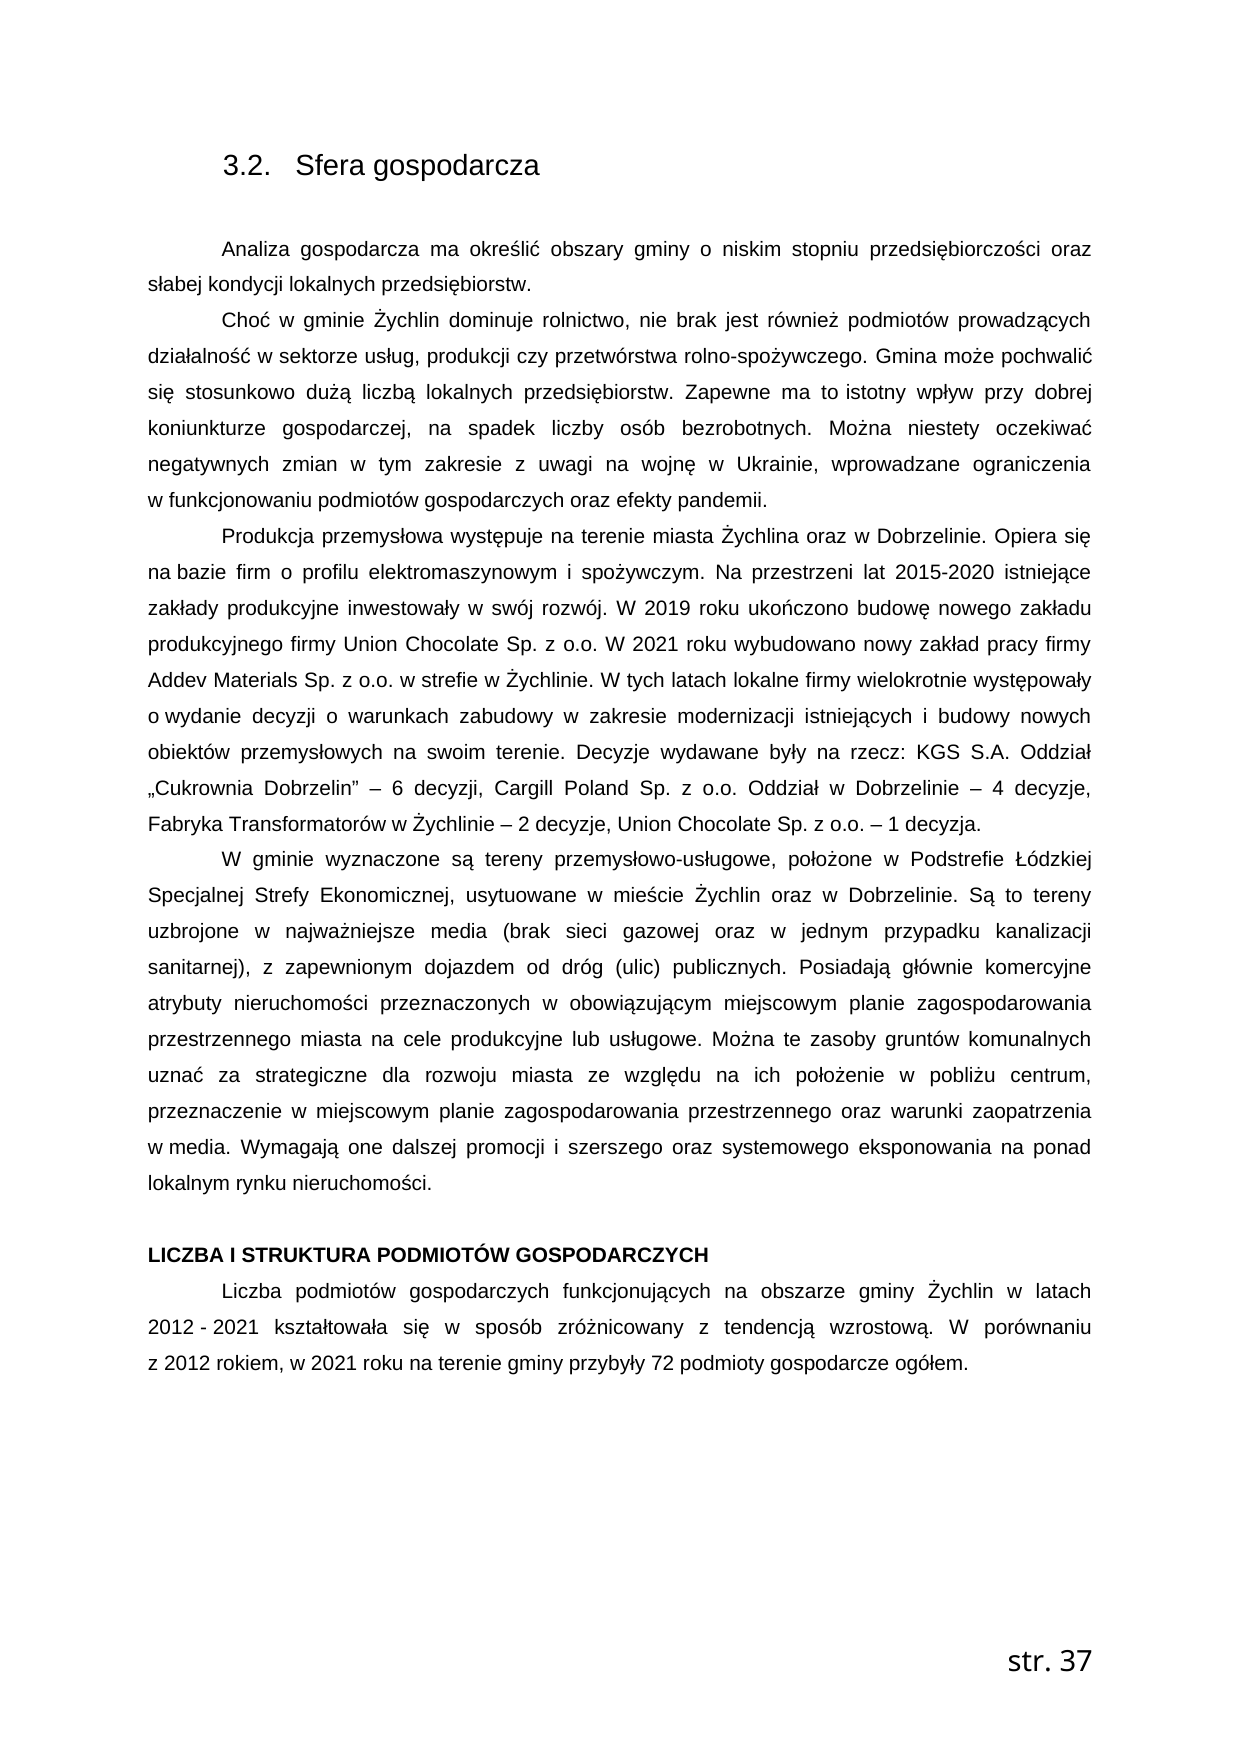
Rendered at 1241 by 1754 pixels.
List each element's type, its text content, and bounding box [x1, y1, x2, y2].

text Analiza gospodarcza ma określić obszary gminy o niskim stopniu przedsiębiorczości oraz słabej kondycji lokalnych przedsiębiorstw. [148, 236, 1093, 296]
text Liczba podmiotów gospodarczych funkcjonujących na obszarze gminy Żychlin w latach 2012 - 2021 kształtowała się w sposób zróżnicowany z tendencją wzrostową. W porównaniu z 2012 rokiem, w 2021 roku na terenie gminy przybyły 72 podmioty gospodarcze ogółem. [148, 1278, 1093, 1374]
text Produkcja przemysłowa występuje na terenie miasta Żychlina oraz w Dobrzelinie. Opiera się na bazie firm o profilu elektromaszynowym i spożywczym. Na przestrzeni lat 2015-2020 istniejące zakłady produkcyjne inwestowały w swój rozwój. W 2019 roku ukończono budowę nowego zakładu produkcyjnego firmy Union Chocolate Sp. z o.o. W 2021 roku wybudowano nowy zakład pracy firmy Addev Materials Sp. z o.o. w strefie w Żychlinie. W tych latach lokalne firmy wielokrotnie występowały o wydanie decyzji o warunkach zabudowy w zakresie modernizacji istniejących i budowy nowych obiektów przemysłowych na swoim terenie. Decyzje wydawane były na rzecz: KGS S.A. Oddział „Cukrownia Dobrzelin” – 6 decyzji, Cargill Poland Sp. z o.o. Oddział w Dobrzelinie – 4 decyzje, Fabryka Transformatorów w Żychlinie – 2 decyzje, Union Chocolate Sp. z o.o. – 1 decyzja. [148, 524, 1093, 835]
text LICZBA I STRUKTURA PODMIOTÓW GOSPODARCZYCH [148, 1243, 1093, 1267]
text W gminie wyznaczone są tereny przemysłowo-usługowe, położone w Podstrefie Łódzkiej Specjalnej Strefy Ekonomicznej, usytuowane w mieście Żychlin oraz w Dobrzelinie. Są to tereny uzbrojone w najważniejsze media (brak sieci gazowej oraz w jednym przypadku kanalizacji sanitarnej), z zapewnionym dojazdem od dróg (ulic) publicznych. Posiadają głównie komercyjne atrybuty nieruchomości przeznaczonych w obowiązującym miejscowym planie zagospodarowania przestrzennego miasta na cele produkcyjne lub usługowe. Można te zasoby gruntów komunalnych uznać za strategiczne dla rozwoju miasta ze względu na ich położenie w pobliżu centrum, przeznaczenie w miejscowym planie zagospodarowania przestrzennego oraz warunki zaopatrzenia w media. Wymagają one dalszej promocji i szerszego oraz systemowego eksponowania na ponad lokalnym rynku nieruchomości. [148, 847, 1093, 1195]
text Choć w gminie Żychlin dominuje rolnictwo, nie brak jest również podmiotów prowadzących działalność w sektorze usług, produkcji czy przetwórstwa rolno-spożywczego. Gmina może pochwalić się stosunkowo dużą liczbą lokalnych przedsiębiorstw. Zapewne ma to istotny wpływ przy dobrej koniunkturze gospodarczej, na spadek liczby osób bezrobotnych. Można niestety oczekiwać negatywnych zmian w tym zakresie z uwagi na wojnę w Ukrainie, wprowadzane ograniczenia w funkcjonowaniu podmiotów gospodarczych oraz efekty pandemii. [148, 308, 1093, 512]
list Sfera gospodarcza [223, 148, 1093, 181]
